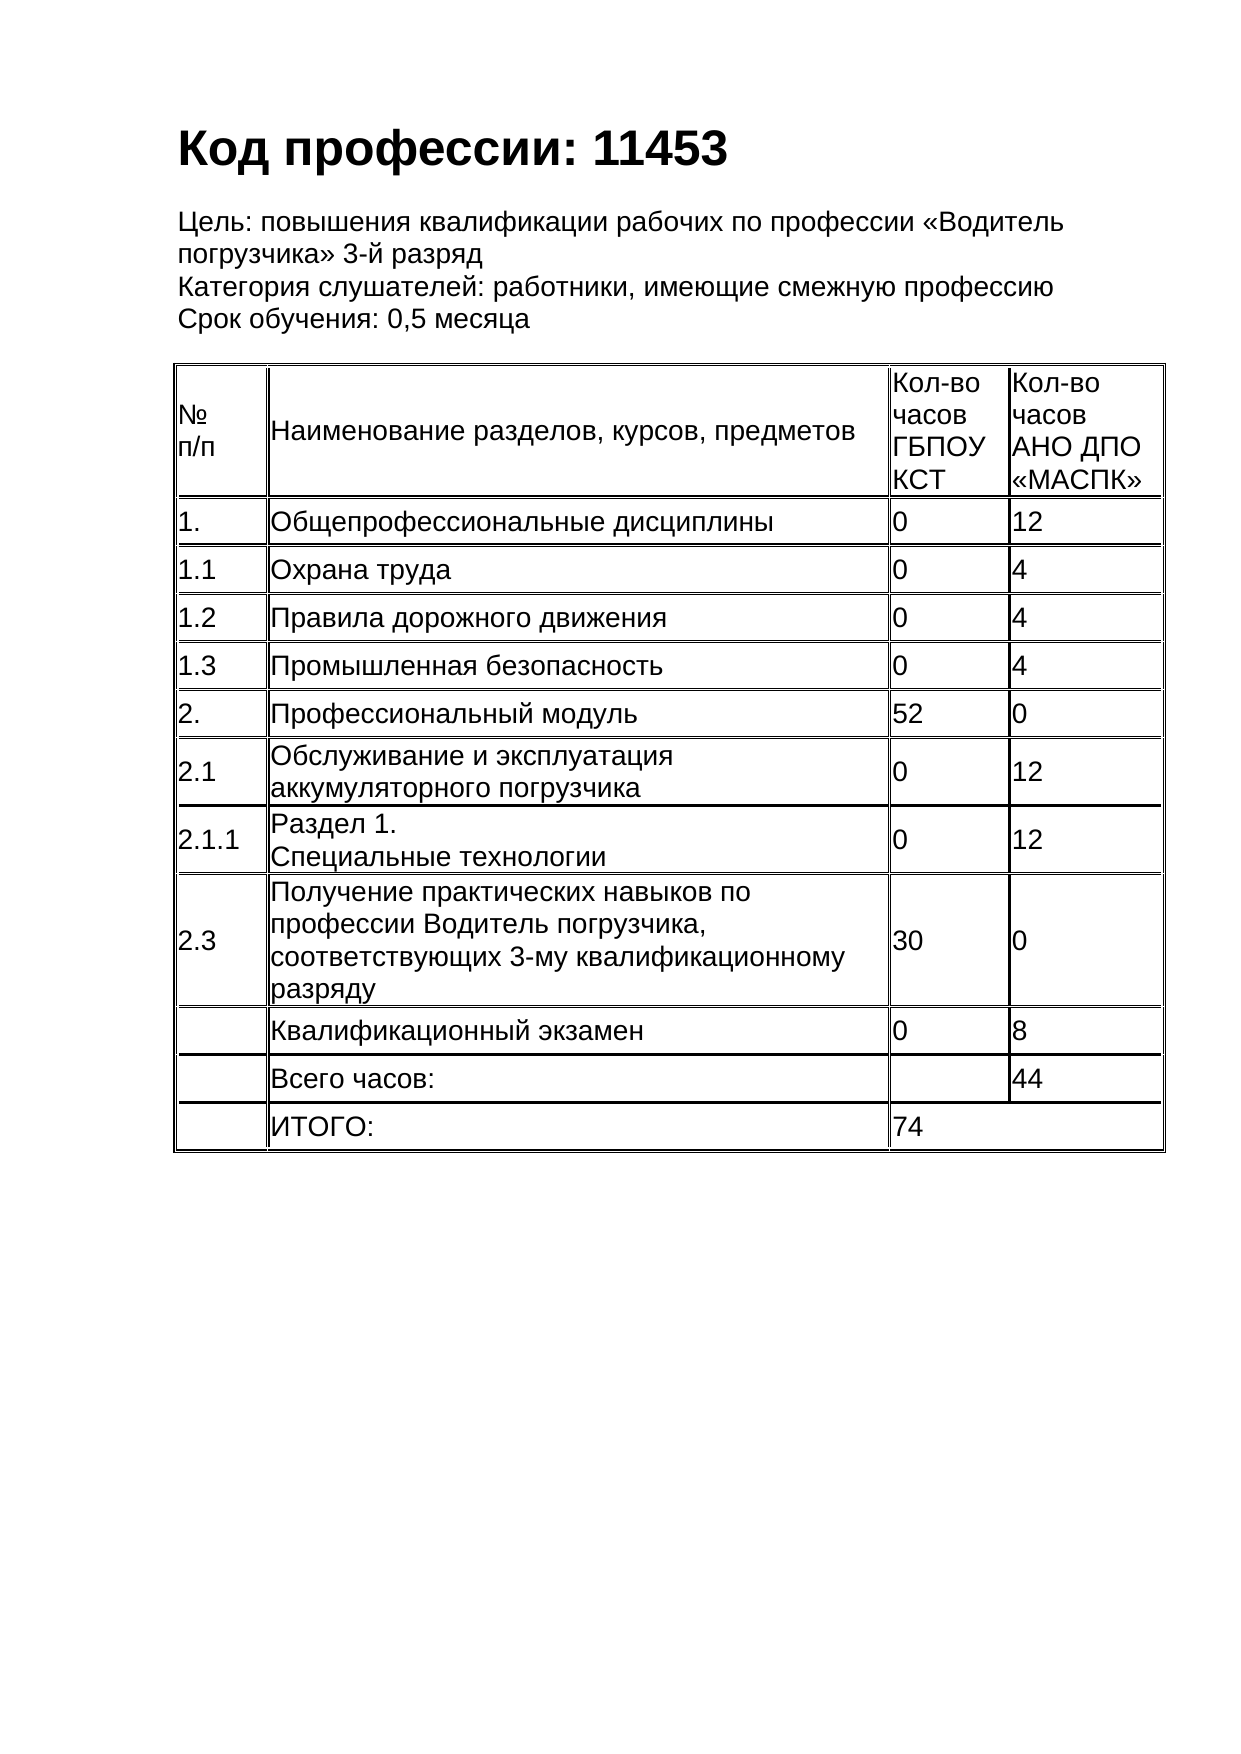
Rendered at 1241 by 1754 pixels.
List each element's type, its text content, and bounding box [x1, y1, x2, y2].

table_cell 8 [1009, 1005, 1164, 1053]
table_cell 1.1 [177, 543, 266, 591]
table_cell 1.3 [177, 640, 266, 688]
table_cell 4 [1011, 591, 1163, 639]
table_cell 12 [1011, 804, 1163, 872]
table_cell 4 [1011, 640, 1163, 688]
table_cell [177, 1101, 268, 1149]
text Цель: повышения квалификации рабочих по профессии «Водитель погрузчика» 3-й разряд Категория слушателей: работники, имеющие смежную профессию Срок обучения: 0,5 месяца [177, 205, 1152, 362]
table_cell Профессиональный модуль [270, 691, 888, 736]
table_cell Обслуживание и эксплуатация аккумуляторного погрузчика [270, 739, 888, 804]
table_cell 1. [177, 495, 266, 543]
table_cell 30 [891, 875, 1008, 1005]
table_cell 0 [891, 547, 1008, 591]
table_cell 1.2 [177, 591, 266, 639]
table_cell 44 [1011, 1053, 1164, 1101]
table_cell 4 [1011, 543, 1163, 591]
table_cell 0 [1009, 872, 1164, 1005]
table_cell 74 [890, 1101, 1163, 1149]
text Код профессии: 11453 [177, 118, 1152, 176]
table_cell [175, 1053, 266, 1101]
table_header Кол-во часов ГБПОУ КСТ [890, 366, 1009, 495]
table_cell Промышленная безопасность [270, 643, 888, 688]
table_cell 12 [1009, 736, 1164, 804]
table_cell Квалификационный экзамен [270, 1008, 888, 1053]
table_cell 0 [891, 807, 1008, 872]
table_cell Общепрофессиональные дисциплины [270, 499, 888, 543]
table_cell 0 [891, 499, 1008, 543]
table_cell 2. [175, 688, 268, 736]
table_cell 12 [1011, 495, 1163, 543]
table_cell 2.3 [175, 872, 268, 1005]
table_cell Всего часов: [270, 1056, 888, 1101]
table_cell ИТОГО: [268, 1104, 890, 1149]
table_cell Правила дорожного движения [270, 595, 888, 639]
table_cell [175, 1005, 268, 1053]
table_cell 52 [891, 691, 1008, 736]
table_cell 0 [1009, 688, 1164, 736]
table_cell Раздел 1. Специальные технологии [270, 807, 888, 872]
table_cell 0 [891, 643, 1008, 688]
table_cell Получение практических навыков по профессии Водитель погрузчика, соответствующих 3-му квалификационному разряду [270, 875, 888, 1005]
table_header № п/п [177, 364, 268, 495]
table_cell Охрана труда [270, 547, 888, 591]
table_cell 2.1 [175, 736, 268, 804]
table_header Наименование разделов, курсов, предметов [268, 366, 890, 495]
table_cell 0 [891, 739, 1008, 804]
table_header Кол-во часов АНО ДПО «МАСПК» [1009, 366, 1163, 495]
table_cell 0 [891, 595, 1008, 639]
table_cell 2.1.1 [177, 804, 266, 872]
table_cell [891, 1056, 1008, 1101]
table_cell 0 [891, 1008, 1008, 1053]
